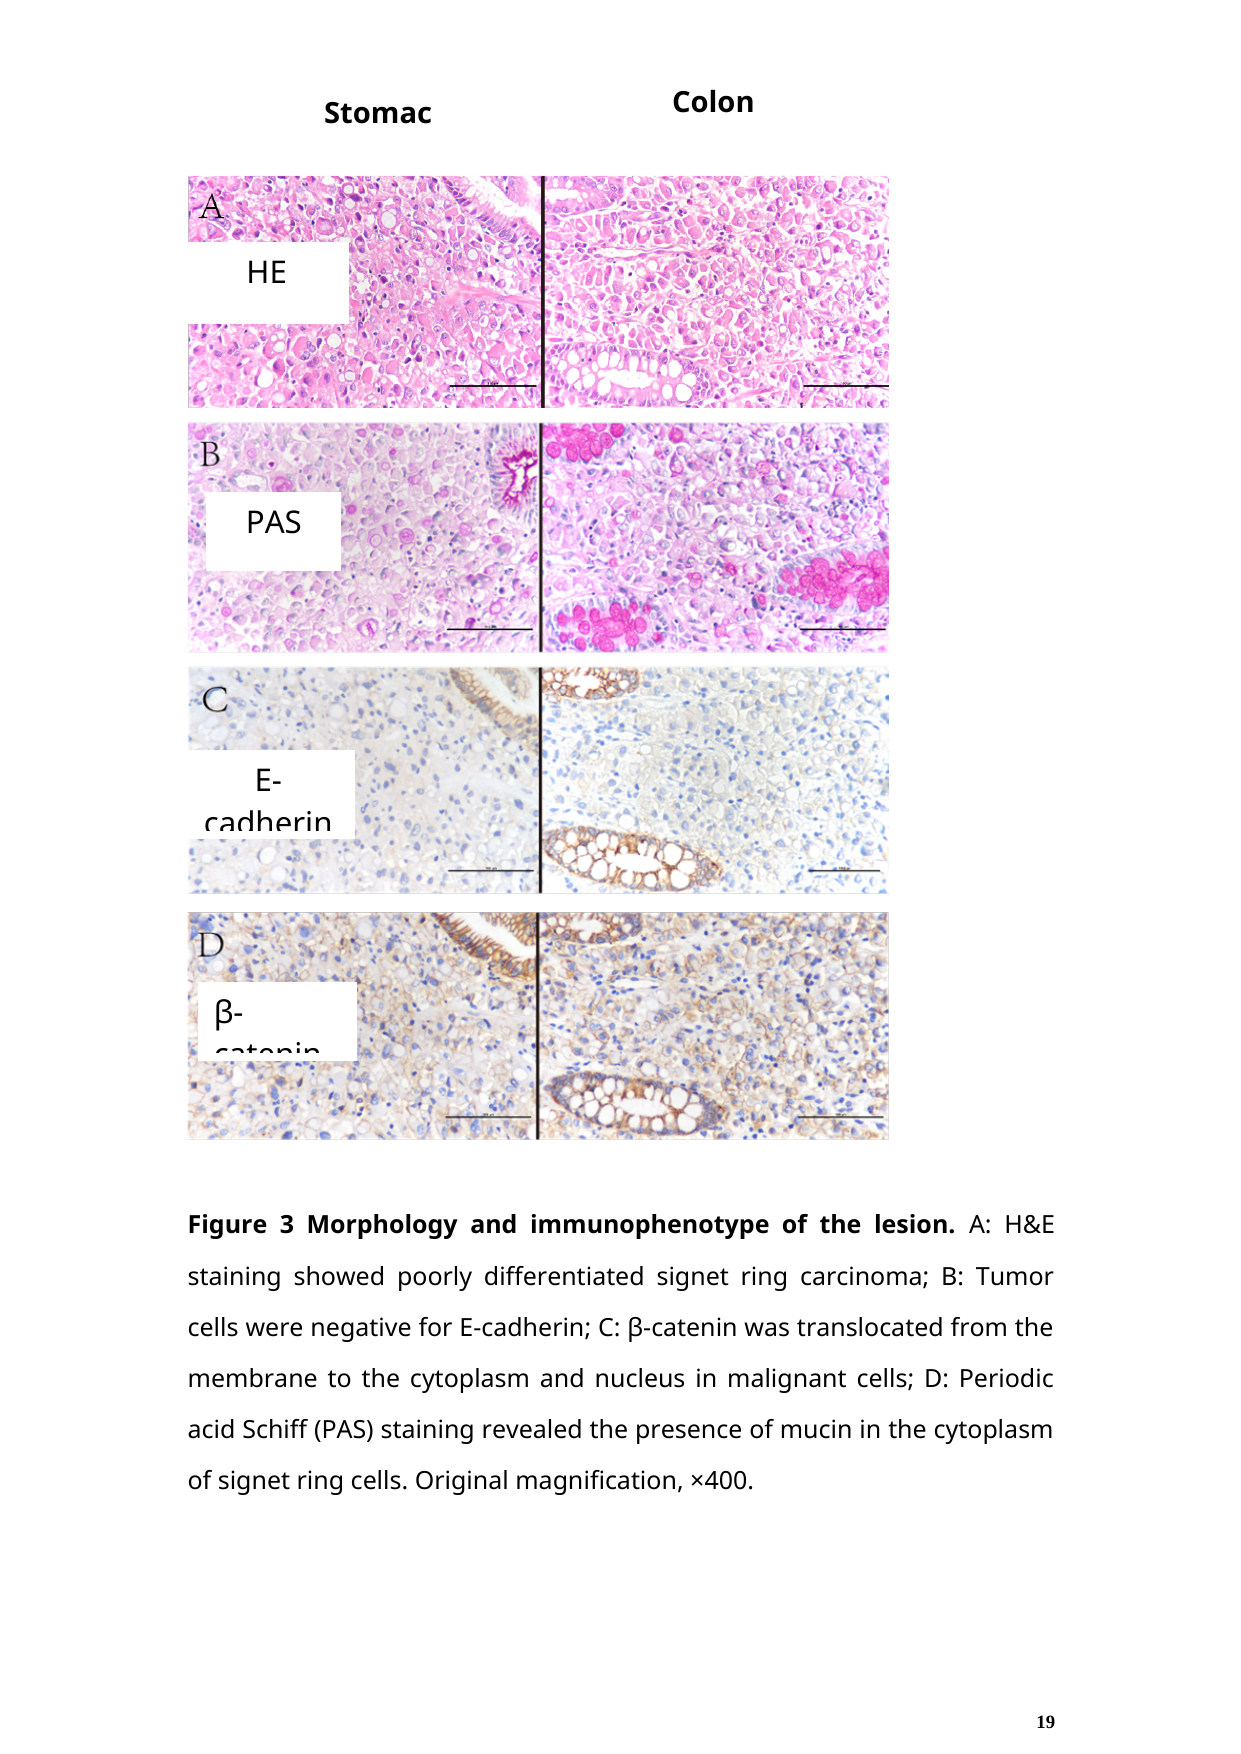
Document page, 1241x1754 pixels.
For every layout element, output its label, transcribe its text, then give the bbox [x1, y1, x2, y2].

picture [187, 910, 889, 1143]
picture [187, 665, 889, 898]
picture [187, 420, 889, 653]
text Figure 3 Morphology and immunophenotype of the lesion. A: H&E staining showed poorly differentiated signet ring carcinoma; B: Tumor cells were negative for E-cadherin; C: β-catenin was translocated from the membrane to the cytoplasm and nucleus in malignant cells; D: Periodic acid Schiff (PAS) staining revealed the presence of mucin in the cytoplasm of signet ring cells. Original magnification, ×400. [187, 1207, 1055, 1496]
picture [187, 175, 889, 408]
